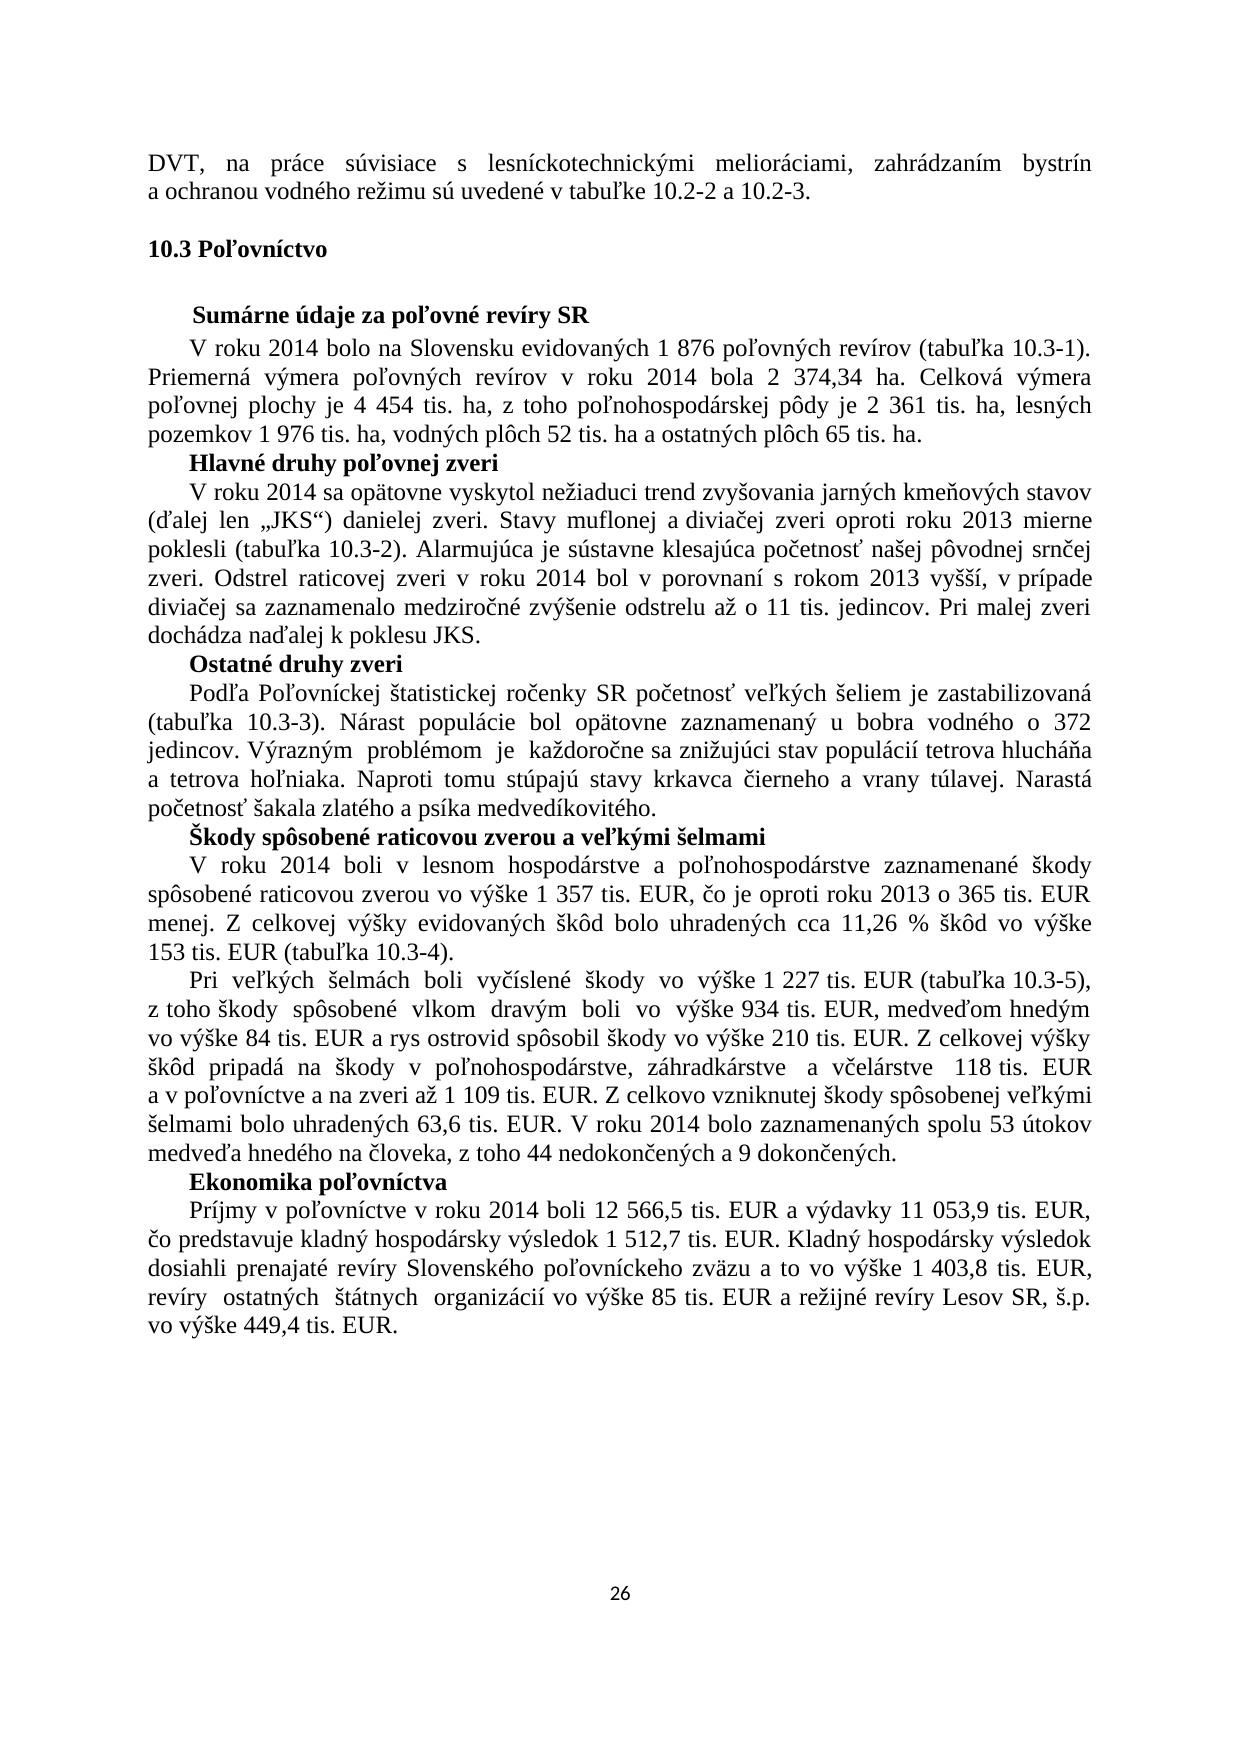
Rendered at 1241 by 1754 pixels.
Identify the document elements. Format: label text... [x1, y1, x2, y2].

text Príjmy v poľovníctve v roku 2014 boli 12 566,5 tis. EUR a výdavky 11 053,9 tis. EUR, čo predstavuje kladný hospodársky výsledok 1 512,7 tis. EUR. Kladný hospodársky výsledok dosiahli prenajaté revíry Slovenského poľovníckeho zväzu a to vo výške 1 403,8 tis. EUR, revíry ostatných štátnych organizácií vo výške 85 tis. EUR a režijné revíry Lesov SR, š.p. vo výške 449,4 tis. EUR. [148, 1195, 1093, 1339]
text Pri veľkých šelmách boli vyčíslené škody vo výške 1 227 tis. EUR (tabuľka 10.3-5), z toho škody spôsobené vlkom dravým boli vo výške 934 tis. EUR, medveďom hnedým vo výške 84 tis. EUR a rys ostrovid spôsobil škody vo výške 210 tis. EUR. Z celkovej výšky škôd pripadá na škody v poľnohospodárstve, záhradkárstve a včelárstve 118 tis. EUR a v poľovníctve a na zveri až 1 109 tis. EUR. Z celkovo vzniknutej škody spôsobenej veľkými šelmami bolo uhradených 63,6 tis. EUR. V roku 2014 bolo zaznamenaných spolu 53 útokov medveďa hnedého na človeka, z toho 44 nedokončených a 9 dokončených. [148, 965, 1093, 1167]
text Ekonomika poľovníctva [148, 1167, 1093, 1195]
text V roku 2014 boli v lesnom hospodárstve a poľnohospodárstve zaznamenané škody spôsobené raticovou zverou vo výške 1 357 tis. EUR, čo je oproti roku 2013 o 365 tis. EUR menej. Z celkovej výšky evidovaných škôd bolo uhradených cca 11,26 % škôd vo výške 153 tis. EUR (tabuľka 10.3-4). [148, 850, 1093, 965]
text Ostatné druhy zveri [148, 649, 1093, 678]
text Podľa Poľovníckej štatistickej ročenky SR početnosť veľkých šeliem je zastabilizovaná (tabuľka 10.3-3). Nárast populácie bol opätovne zaznamenaný u bobra vodného o 372 jedincov. Výrazným problémom je každoročne sa znižujúci stav populácií tetrova hlucháňa a tetrova hoľniaka. Naproti tomu stúpajú stavy krkavca čierneho a vrany túlavej. Narastá početnosť šakala zlatého a psíka medvedíkovitého. [148, 678, 1093, 822]
text Sumárne údaje za poľovné revíry SR [148, 300, 1093, 329]
text 10.3 Poľovníctvo [148, 234, 1093, 263]
text Hlavné druhy poľovnej zveri [148, 448, 1093, 477]
text Škody spôsobené raticovou zverou a veľkými šelmami [148, 822, 1093, 850]
text V roku 2014 sa opätovne vyskytol nežiaduci trend zvyšovania jarných kmeňových stavov (ďalej len „JKS“) danielej zveri. Stavy muflonej a diviačej zveri oproti roku 2013 mierne poklesli (tabuľka 10.3-2). Alarmujúca je sústavne klesajúca početnosť našej pôvodnej srnčej zveri. Odstrel raticovej zveri v roku 2014 bol v porovnaní s rokom 2013 vyšší, v prípade diviačej sa zaznamenalo medziročné zvýšenie odstrelu až o 11 tis. jedincov. Pri malej zveri dochádza naďalej k poklesu JKS. [148, 477, 1093, 649]
text V roku 2014 bolo na Slovensku evidovaných 1 876 poľovných revírov (tabuľka 10.3-1). Priemerná výmera poľovných revírov v roku 2014 bola 2 374,34 ha. Celková výmera poľovnej plochy je 4 454 tis. ha, z toho poľnohospodárskej pôdy je 2 361 tis. ha, lesných pozemkov 1 976 tis. ha, vodných plôch 52 tis. ha a ostatných plôch 65 tis. ha. [148, 333, 1093, 448]
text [148, 148, 1093, 205]
